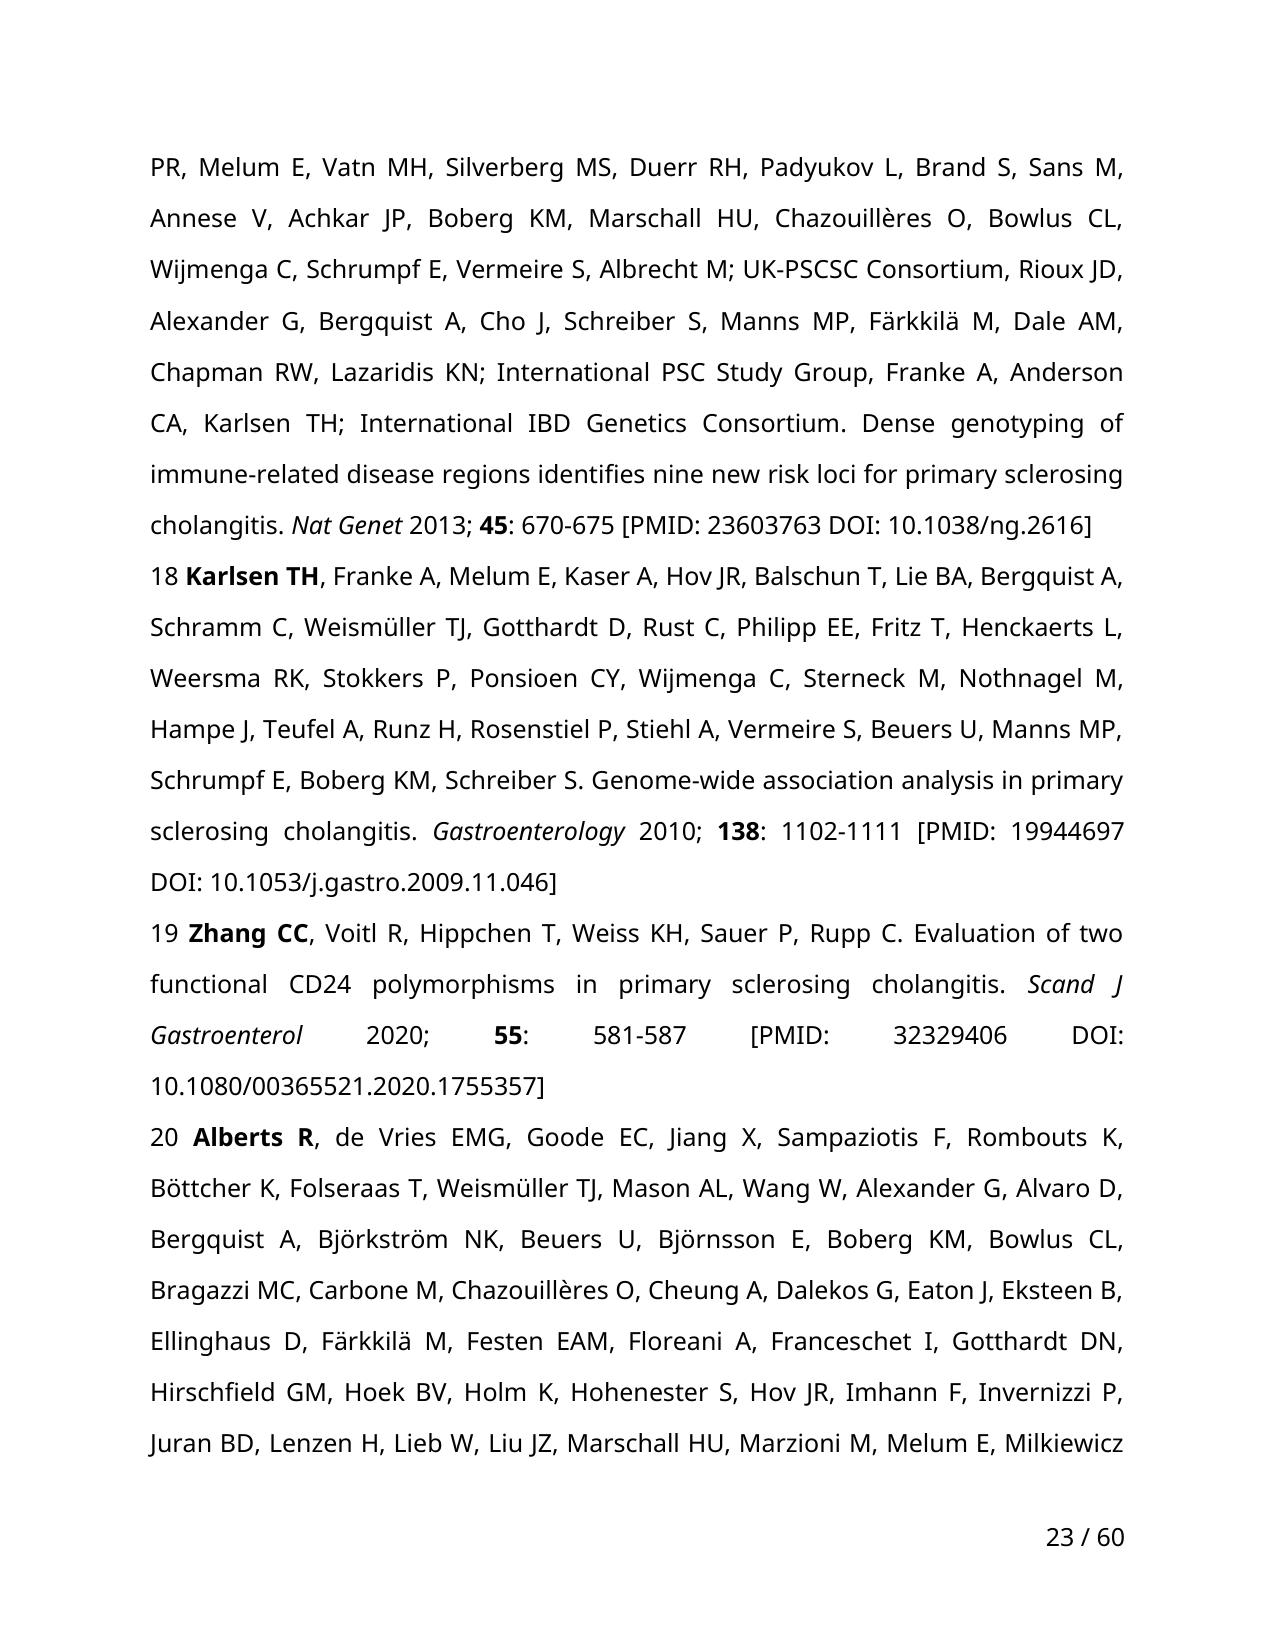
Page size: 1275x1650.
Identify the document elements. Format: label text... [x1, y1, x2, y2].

text 19 Zhang CC, Voitl R, Hippchen T, Weiss KH, Sauer P, Rupp C. Evaluation of two functional CD24 polymorphisms in primary sclerosing cholangitis. Scand J Gastroenterol 2020; 55: 581-587 [PMID: 32329406 DOI: 10.1080/00365521.2020.1755357] [150, 916, 1125, 1103]
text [150, 1120, 1125, 1460]
text 18 Karlsen TH, Franke A, Melum E, Kaser A, Hov JR, Balschun T, Lie BA, Bergquist A, Schramm C, Weismüller TJ, Gotthardt D, Rust C, Philipp EE, Fritz T, Henckaerts L, Weersma RK, Stokkers P, Ponsioen CY, Wijmenga C, Sterneck M, Nothnagel M, Hampe J, Teufel A, Runz H, Rosenstiel P, Stiehl A, Vermeire S, Beuers U, Manns MP, Schrumpf E, Boberg KM, Schreiber S. Genome-wide association analysis in primary sclerosing cholangitis. Gastroenterology 2010; 138: 1102-1111 [PMID: 19944697 DOI: 10.1053/j.gastro.2009.11.046] [150, 558, 1125, 899]
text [150, 150, 1125, 541]
